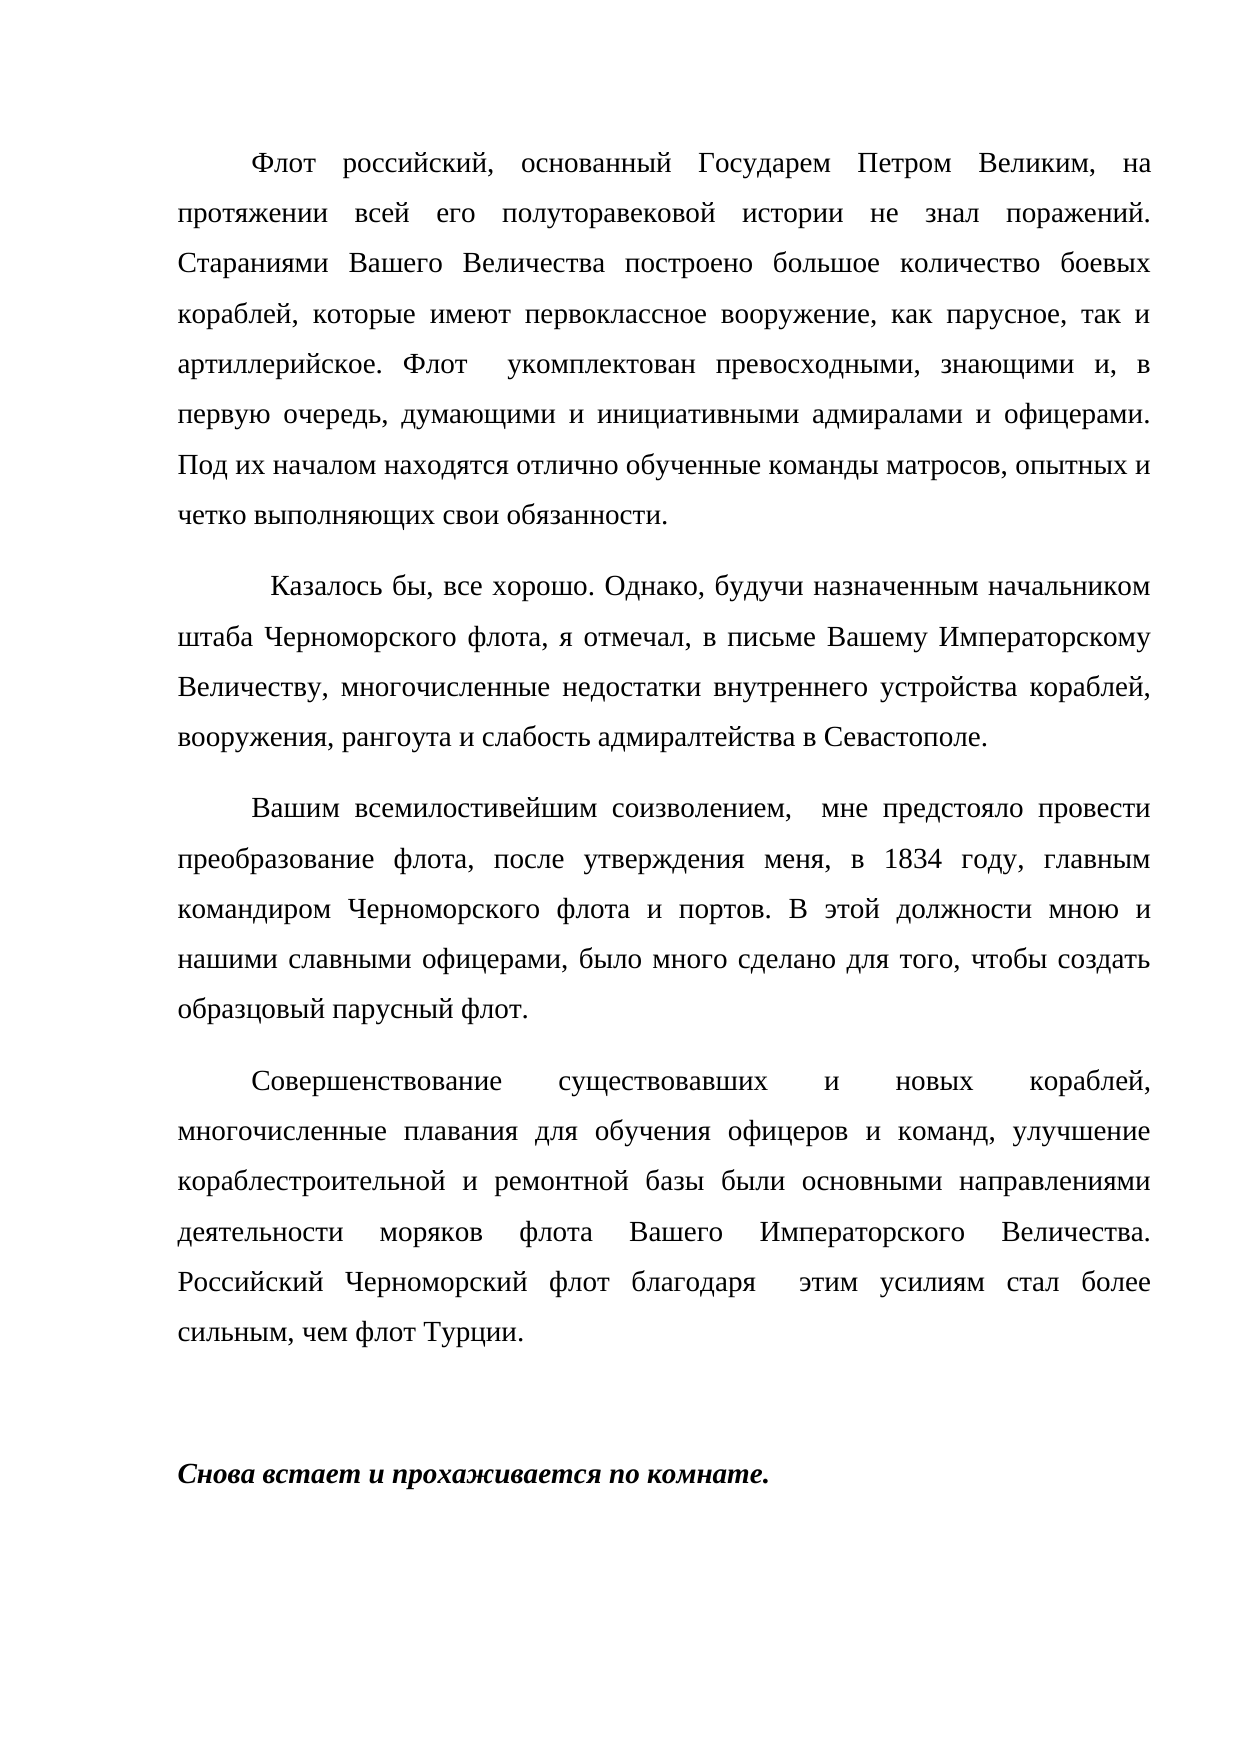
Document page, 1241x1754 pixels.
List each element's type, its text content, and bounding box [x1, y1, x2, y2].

text Снова встает и прохаживается по комнате. [177, 1457, 1152, 1490]
text Совершенствование существовавших и новых кораблей, многочисленные плавания для обучения офицеров и команд, улучшение кораблестроительной и ремонтной базы были основными направлениями деятельности моряков флота Вашего Императорского Величества. Российский Черноморский флот благодаря этим усилиям стал более сильным, чем флот Турции. [177, 1063, 1152, 1348]
text Вашим всемилостивейшим соизволением, мне предстояло провести преобразование флота, после утверждения меня, в 1834 году, главным командиром Черноморского флота и портов. В этой должности мною и нашими славными офицерами, было много сделано для того, чтобы создать образцовый парусный флот. [177, 790, 1152, 1025]
text Флот российский, основанный Государем Петром Великим, на протяжении всей его полуторавековой истории не знал поражений. Стараниями Вашего Величества построено большое количество боевых кораблей, которые имеют первоклассное вооружение, как парусное, так и артиллерийское. Флот укомплектован превосходными, знающими и, в первую очередь, думающими и инициативными адмиралами и офицерами. Под их началом находятся отлично обученные команды матросов, опытных и четко выполняющих свои обязанности. [177, 145, 1152, 531]
text Казалось бы, все хорошо. Однако, будучи назначенным начальником штаба Черноморского флота, я отмечал, в письме Вашему Императорскому Величеству, многочисленные недостатки внутреннего устройства кораблей, вооружения, рангоута и слабость адмиралтейства в Севастополе. [177, 568, 1152, 753]
